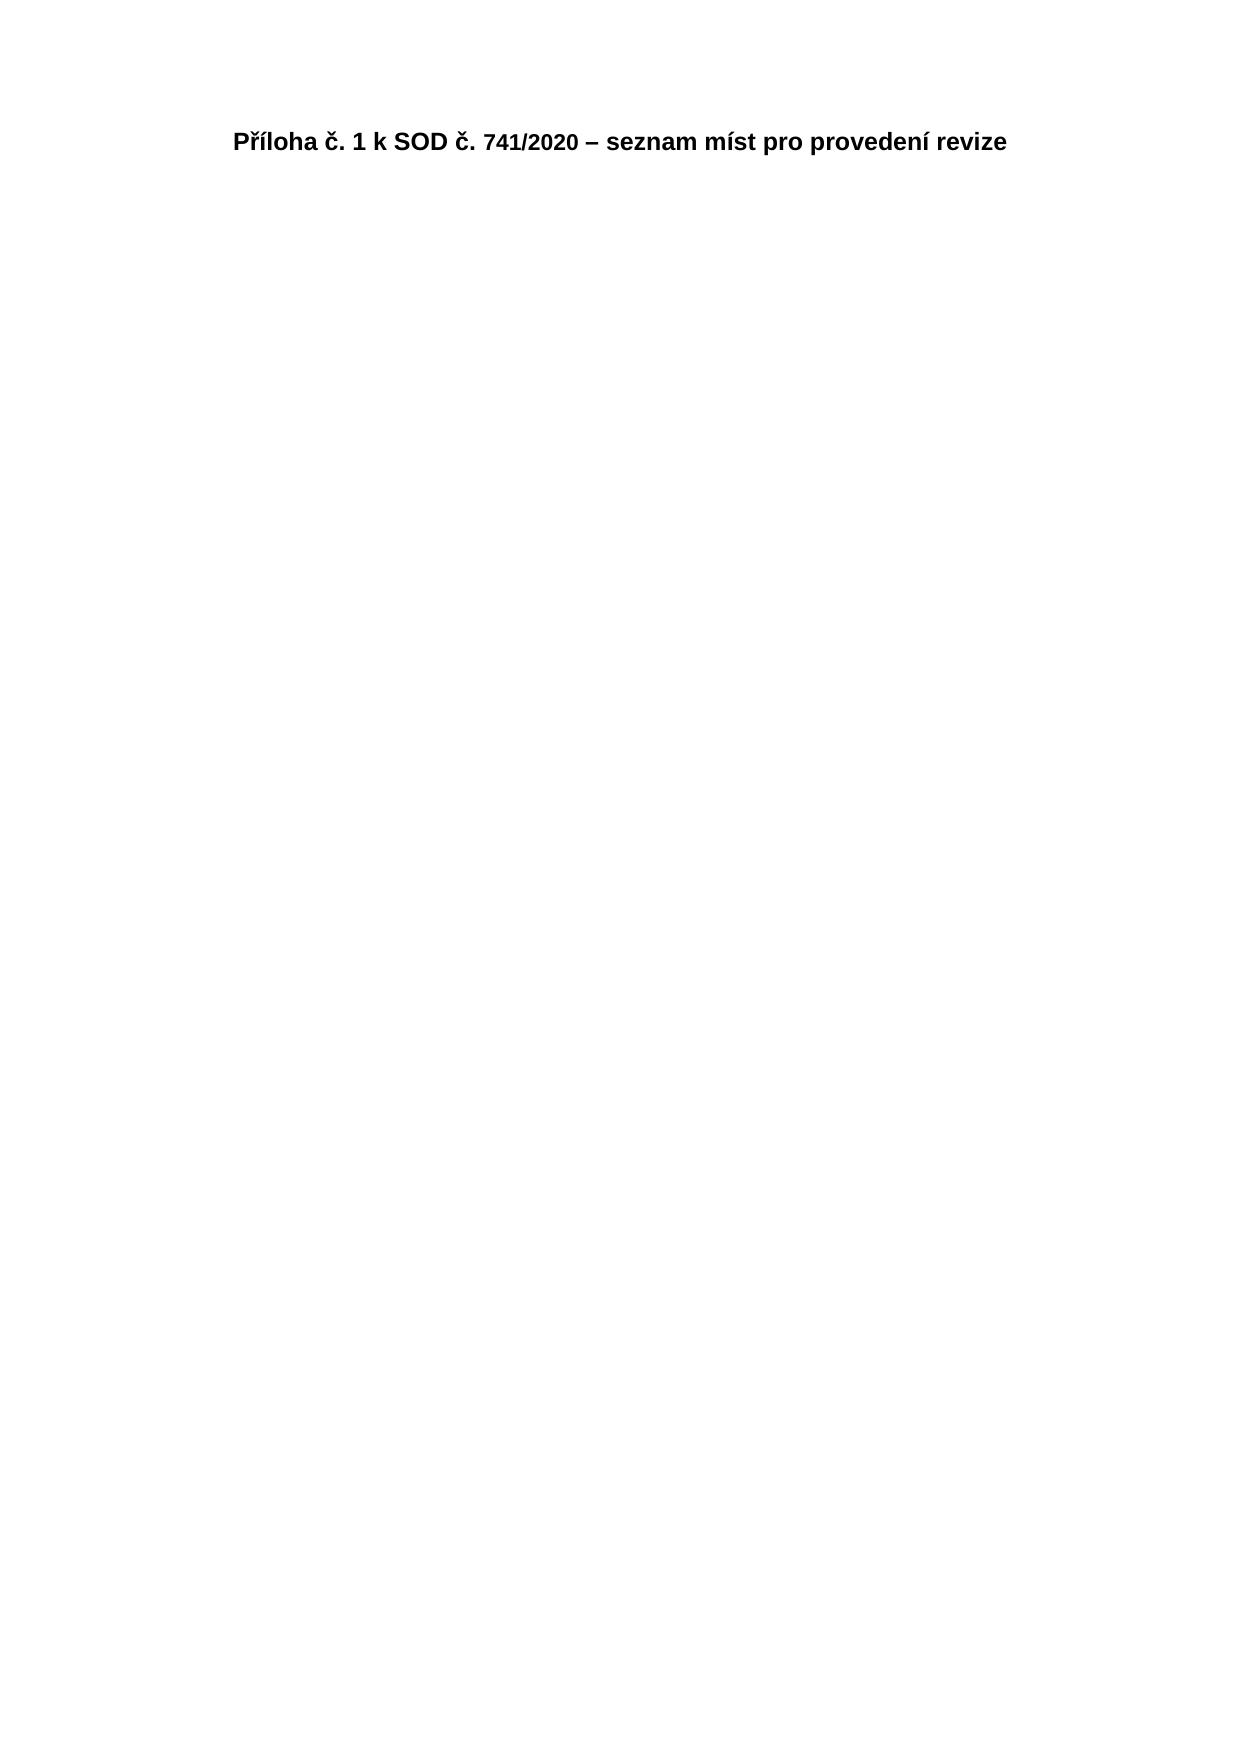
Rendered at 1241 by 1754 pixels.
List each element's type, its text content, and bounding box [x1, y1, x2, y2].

text Příloha č. 1 k SOD č. 741/2020 – seznam míst pro provedení revize [118, 127, 1122, 155]
